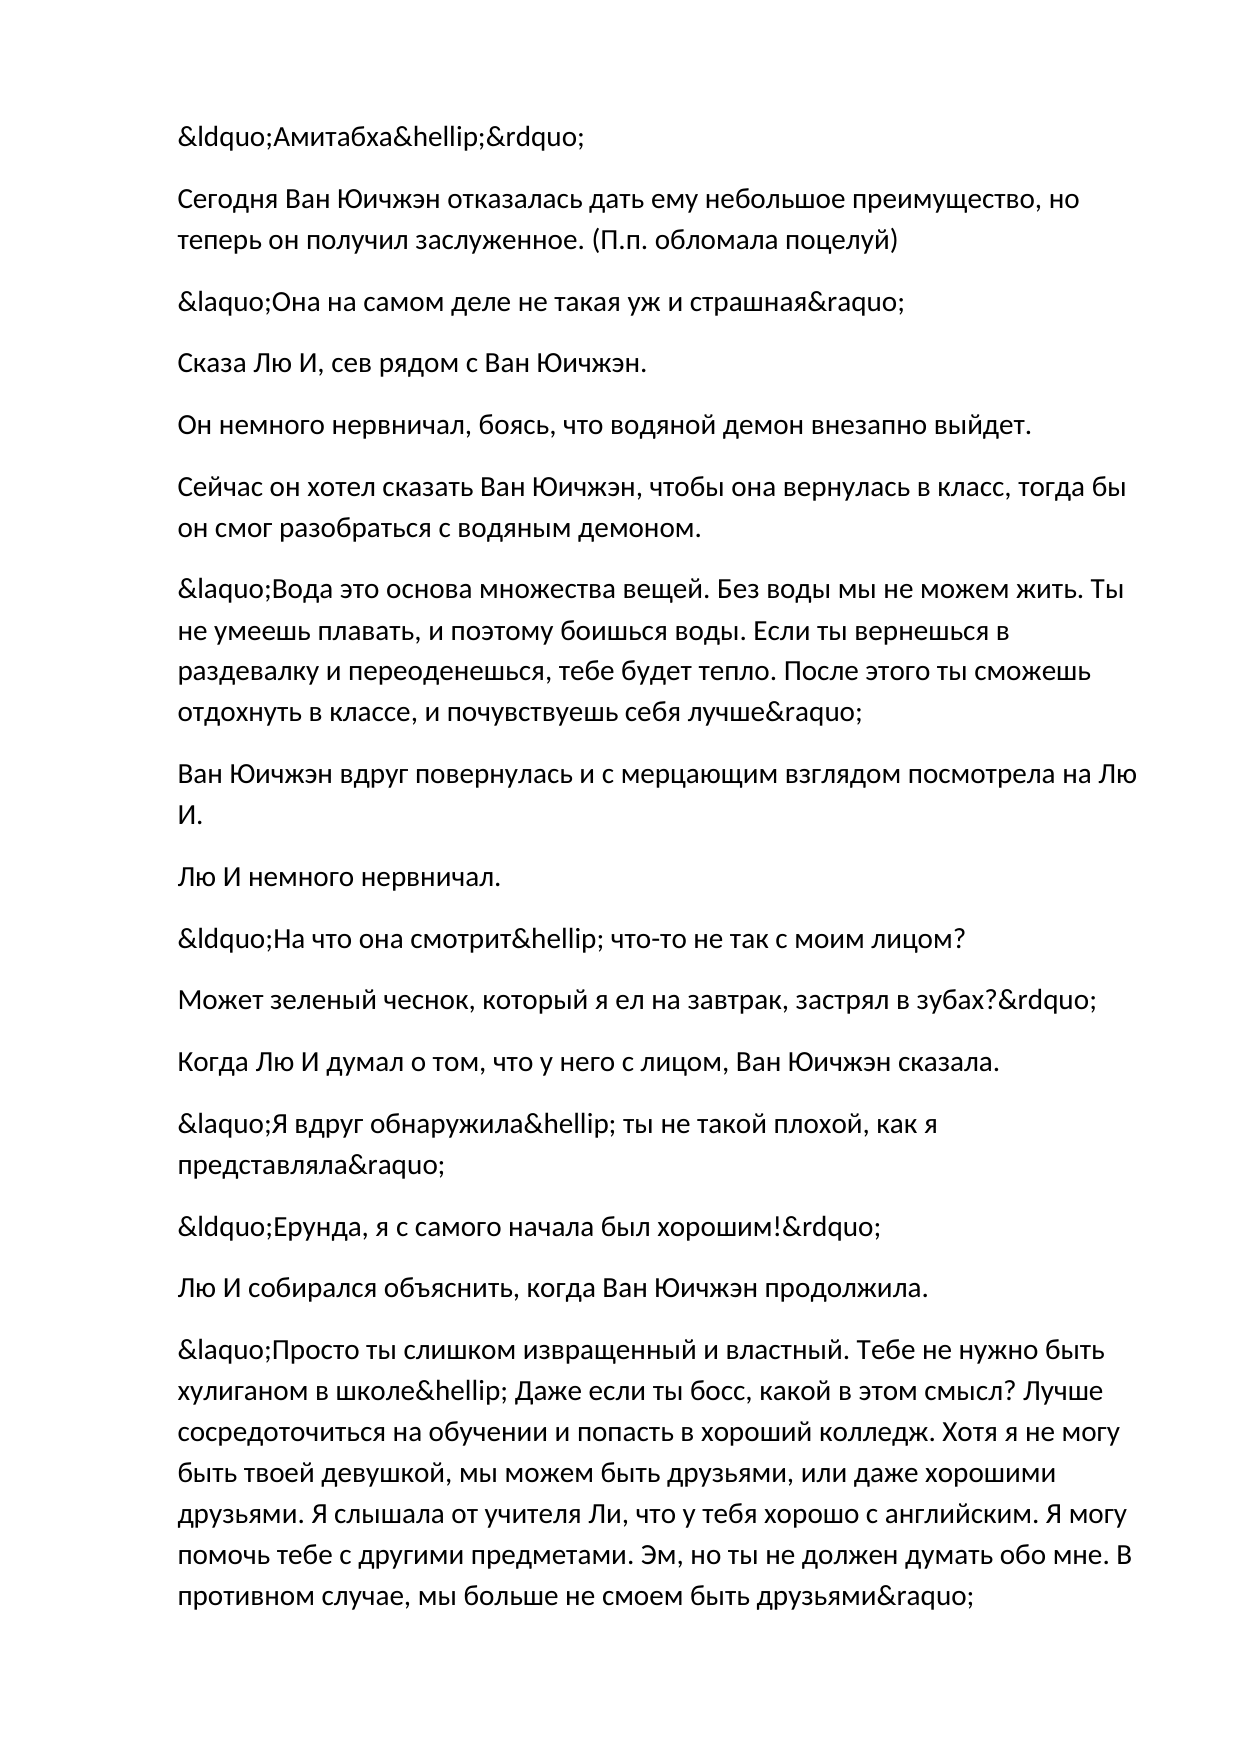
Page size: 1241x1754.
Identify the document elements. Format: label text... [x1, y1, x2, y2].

text &ldquo;Амитабха&hellip;&rdquo; [177, 118, 1152, 154]
text Сегодня Ван Юичжэн отказалась дать ему небольшое преимущество, но теперь он получил заслуженное. (П.п. обломала поцелуй) [177, 180, 1152, 256]
text &ldquo;На что она смотрит&hellip; что-то не так с моим лицом? [177, 920, 1152, 955]
text Когда Лю И думал о том, что у него с лицом, Ван Юичжэн сказала. [177, 1043, 1152, 1079]
text Сейчас он хотел сказать Ван Юичжэн, чтобы она вернулась в класс, тогда бы он смог разобраться с водяным демоном. [177, 468, 1152, 544]
text Лю И собирался объяснить, когда Ван Юичжэн продолжила. [177, 1269, 1152, 1305]
text Он немного нервничал, боясь, что водяной демон внезапно выйдет. [177, 406, 1152, 442]
text Может зеленый чеснок, который я ел на завтрак, застрял в зубах?&rdquo; [177, 981, 1152, 1017]
text &ldquo;Ерунда, я с самого начала был хорошим!&rdquo; [177, 1208, 1152, 1243]
text Лю И немного нервничал. [177, 858, 1152, 893]
text Сказа Лю И, сев рядом с Ван Юичжэн. [177, 344, 1152, 380]
text Ван Юичжэн вдруг повернулась и с мерцающим взглядом посмотрела на Лю И. [177, 755, 1152, 832]
text &laquo;Она на самом деле не такая уж и страшная&raquo; [177, 283, 1152, 318]
text &laquo;Просто ты слишком извращенный и властный. Тебе не нужно быть хулиганом в школе&hellip; Даже если ты босс, какой в этом смысл? Лучше сосредоточиться на обучении и попасть в хороший колледж. Хотя я не могу быть твоей девушкой, мы можем быть друзьями, или даже хорошими друзьями. Я слышала от учителя Ли, что у тебя хорошо с английским. Я могу помочь тебе с другими предметами. Эм, но ты не должен думать обо мне. В противном случае, мы больше не смоем быть друзьями&raquo; [177, 1331, 1152, 1612]
text &laquo;Я вдруг обнаружила&hellip; ты не такой плохой, как я представляла&raquo; [177, 1105, 1152, 1182]
text &laquo;Вода это основа множества вещей. Без воды мы не можем жить. Ты не умеешь плавать, и поэтому боишься воды. Если ты вернешься в раздевалку и переоденешься, тебе будет тепло. После этого ты сможешь отдохнуть в классе, и почувствуешь себя лучше&raquo; [177, 571, 1152, 729]
